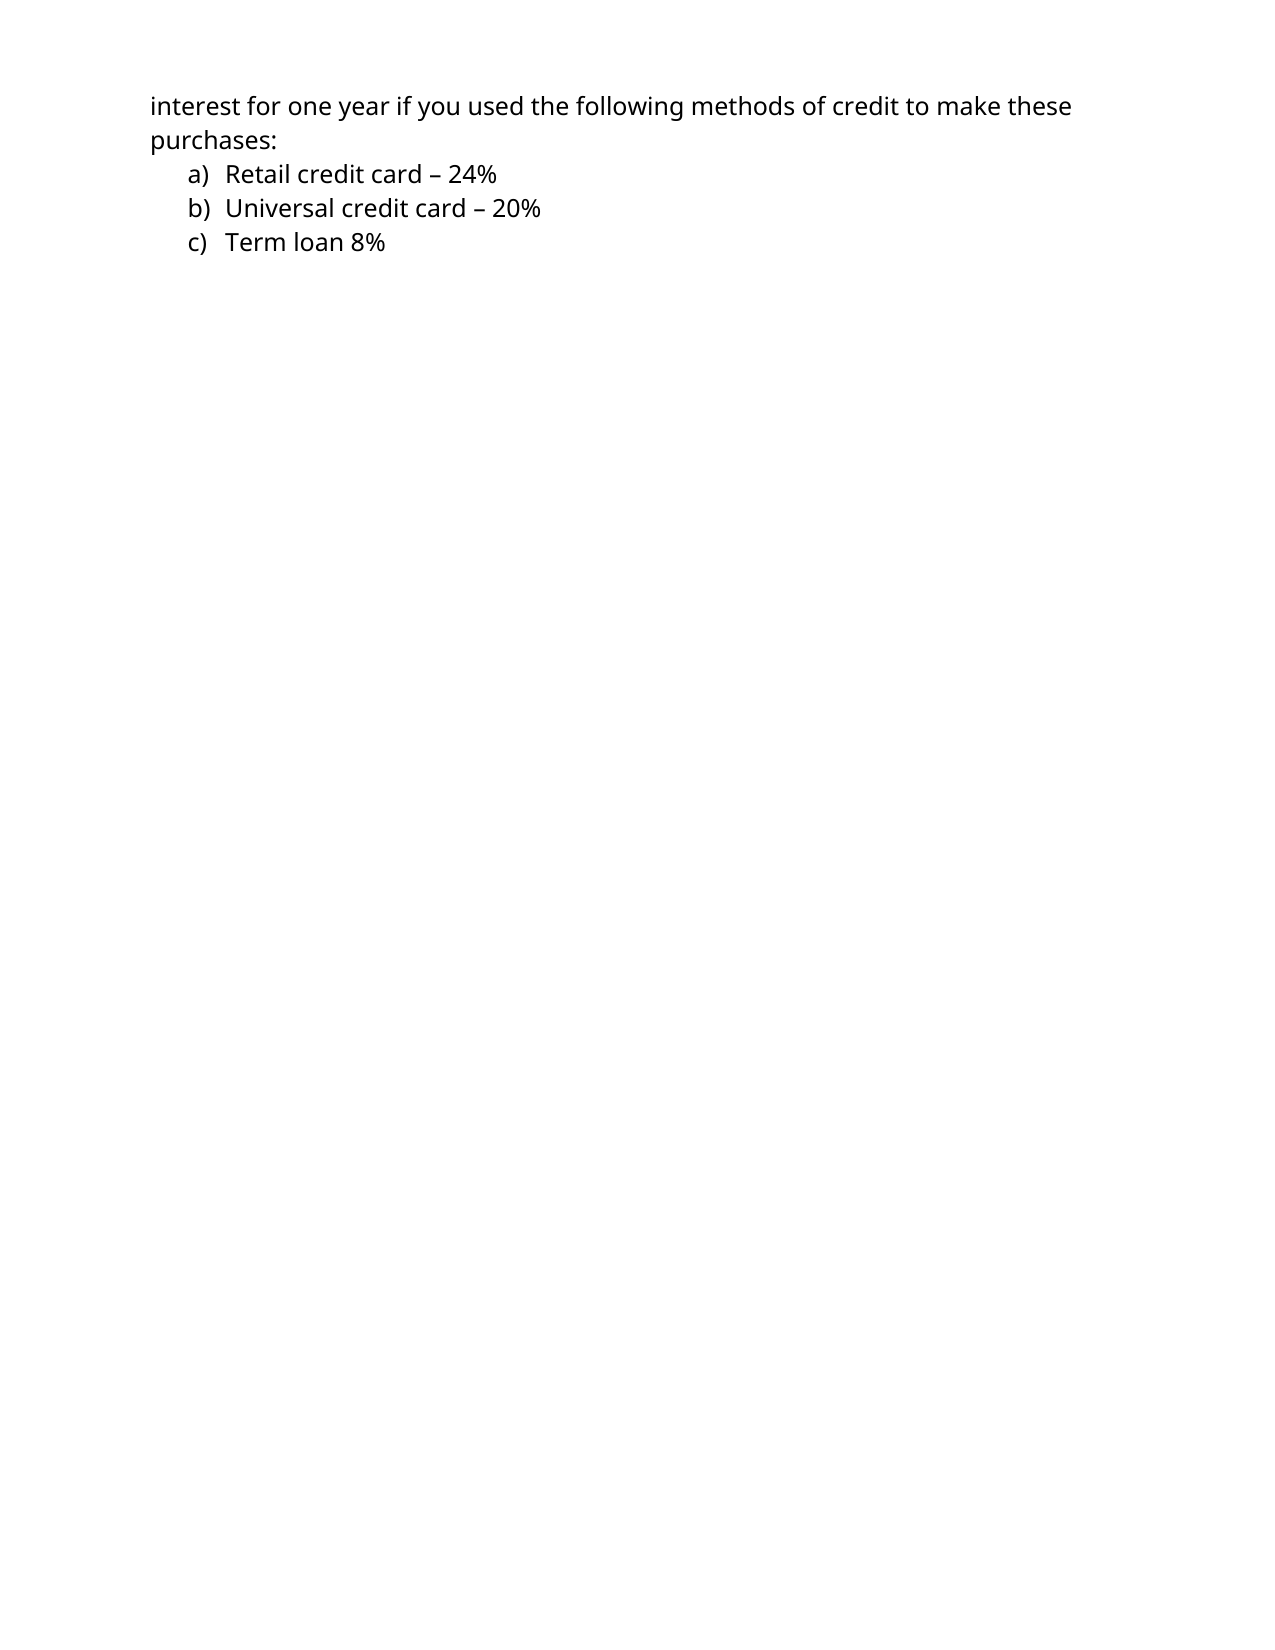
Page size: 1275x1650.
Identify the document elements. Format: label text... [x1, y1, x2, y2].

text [150, 89, 1125, 157]
list Retail credit card – 24% [187, 157, 1125, 191]
list Universal credit card – 20% [187, 191, 1125, 225]
list Term loan 8% [187, 225, 1125, 259]
